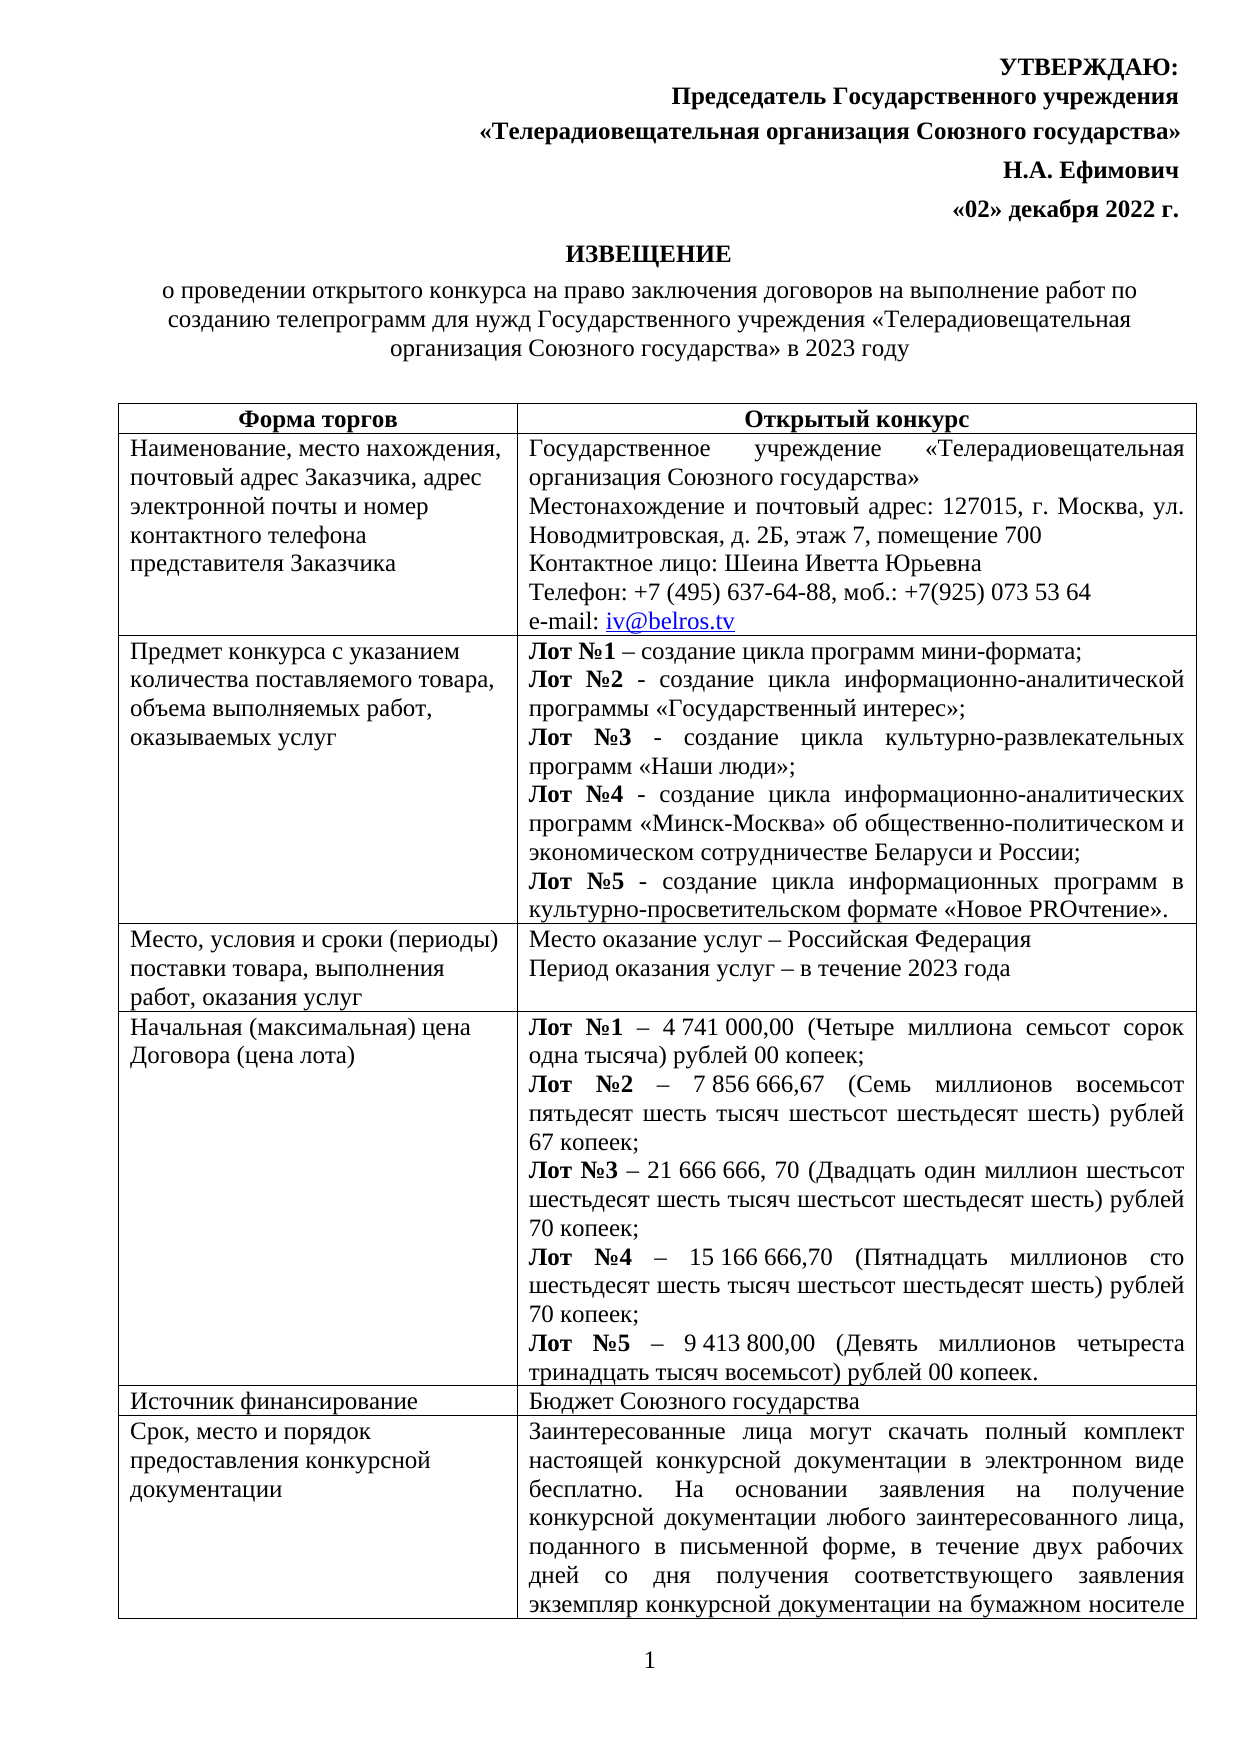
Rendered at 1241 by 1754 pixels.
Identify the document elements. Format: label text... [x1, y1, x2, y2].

table_cell Источник финансирование [119, 1386, 517, 1415]
table_cell Лот №1 – 4 741 000,00 (Четыре миллиона семьсот сорок одна тысяча) рублей 00 копеек; Лот №2 – 7 856 666,67 (Семь миллионов восемьсот пятьдесят шесть тысяч шестьсот шестьдесят шесть) рублей 67 копеек; Лот №3 – 21 666 666, 70 (Двадцать один миллион шестьсот шестьдесят шесть тысяч шестьсот шестьдесят шесть) рублей 70 копеек; Лот №4 – 15 166 666,70 (Пятнадцать миллионов сто шестьдесят шесть тысяч шестьсот шестьдесят шесть) рублей 70 копеек; Лот №5 – 9 413 800,00 (Девять миллионов четыреста тринадцать тысяч восемьсот) рублей 00 копеек. [518, 1012, 1196, 1385]
text о проведении открытого конкурса на право заключения договоров на выполнение работ по созданию телепрограмм для нужд Государственного учреждения «Телерадиовещательная организация Союзного государства» в 2023 году [118, 275, 1181, 361]
text ИЗВЕЩЕНИЕ [118, 235, 1179, 269]
table_cell Наименование, место нахождения, почтовый адрес Заказчика, адрес электронной почты и номер контактного телефона представителя Заказчика [119, 434, 517, 635]
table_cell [518, 1416, 1196, 1617]
table_cell Место, условия и сроки (периоды) поставки товара, выполнения работ, оказания услуг [119, 924, 517, 1011]
table_cell Лот №1 – создание цикла программ мини-формата; Лот №2 - создание цикла информационно-аналитической программы «Государственный интерес»; Лот №3 - создание цикла культурно-развлекательных программ «Наши люди»; Лот №4 - создание цикла информационно-аналитических программ «Минск-Москва» об общественно-политическом и экономическом сотрудничестве Беларуси и России; Лот №5 - создание цикла информационных программ в культурно-просветительском формате «Новое PROчтение». [518, 636, 1196, 923]
table_header Открытый конкурс [518, 404, 1196, 432]
table_cell Предмет конкурса с указанием количества поставляемого товара, объема выполняемых работ, оказываемых услуг [119, 636, 517, 923]
table_cell Начальная (максимальная) цена Договора (цена лота) [119, 1012, 517, 1385]
text «02» декабря 2022 г. [340, 194, 1179, 223]
text «Телерадиовещательная организация Союзного государства» [118, 116, 1181, 144]
table_header Форма торгов [119, 404, 517, 432]
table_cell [119, 1416, 517, 1617]
table_cell Бюджет Союзного государства [518, 1386, 1196, 1415]
text Н.А. Ефимович [413, 155, 1179, 184]
text УТВЕРЖДАЮ: Председатель Государственного учреждения [561, 52, 1179, 109]
table_cell Государственное учреждение «Телерадиовещательная организация Союзного государства» Местонахождение и почтовый адрес: 127015, г. Москва, ул. Новодмитровская, д. 2Б, этаж 7, помещение 700 Контактное лицо: Шеина Иветта Юрьевна Телефон: +7 (495) 637-64-88, моб.: +7(925) 073 53 64 e-mail: iv@belros.tv [518, 434, 1196, 635]
table_cell Место оказание услуг – Российская Федерация Период оказания услуг – в течение 2023 года [518, 924, 1196, 1011]
